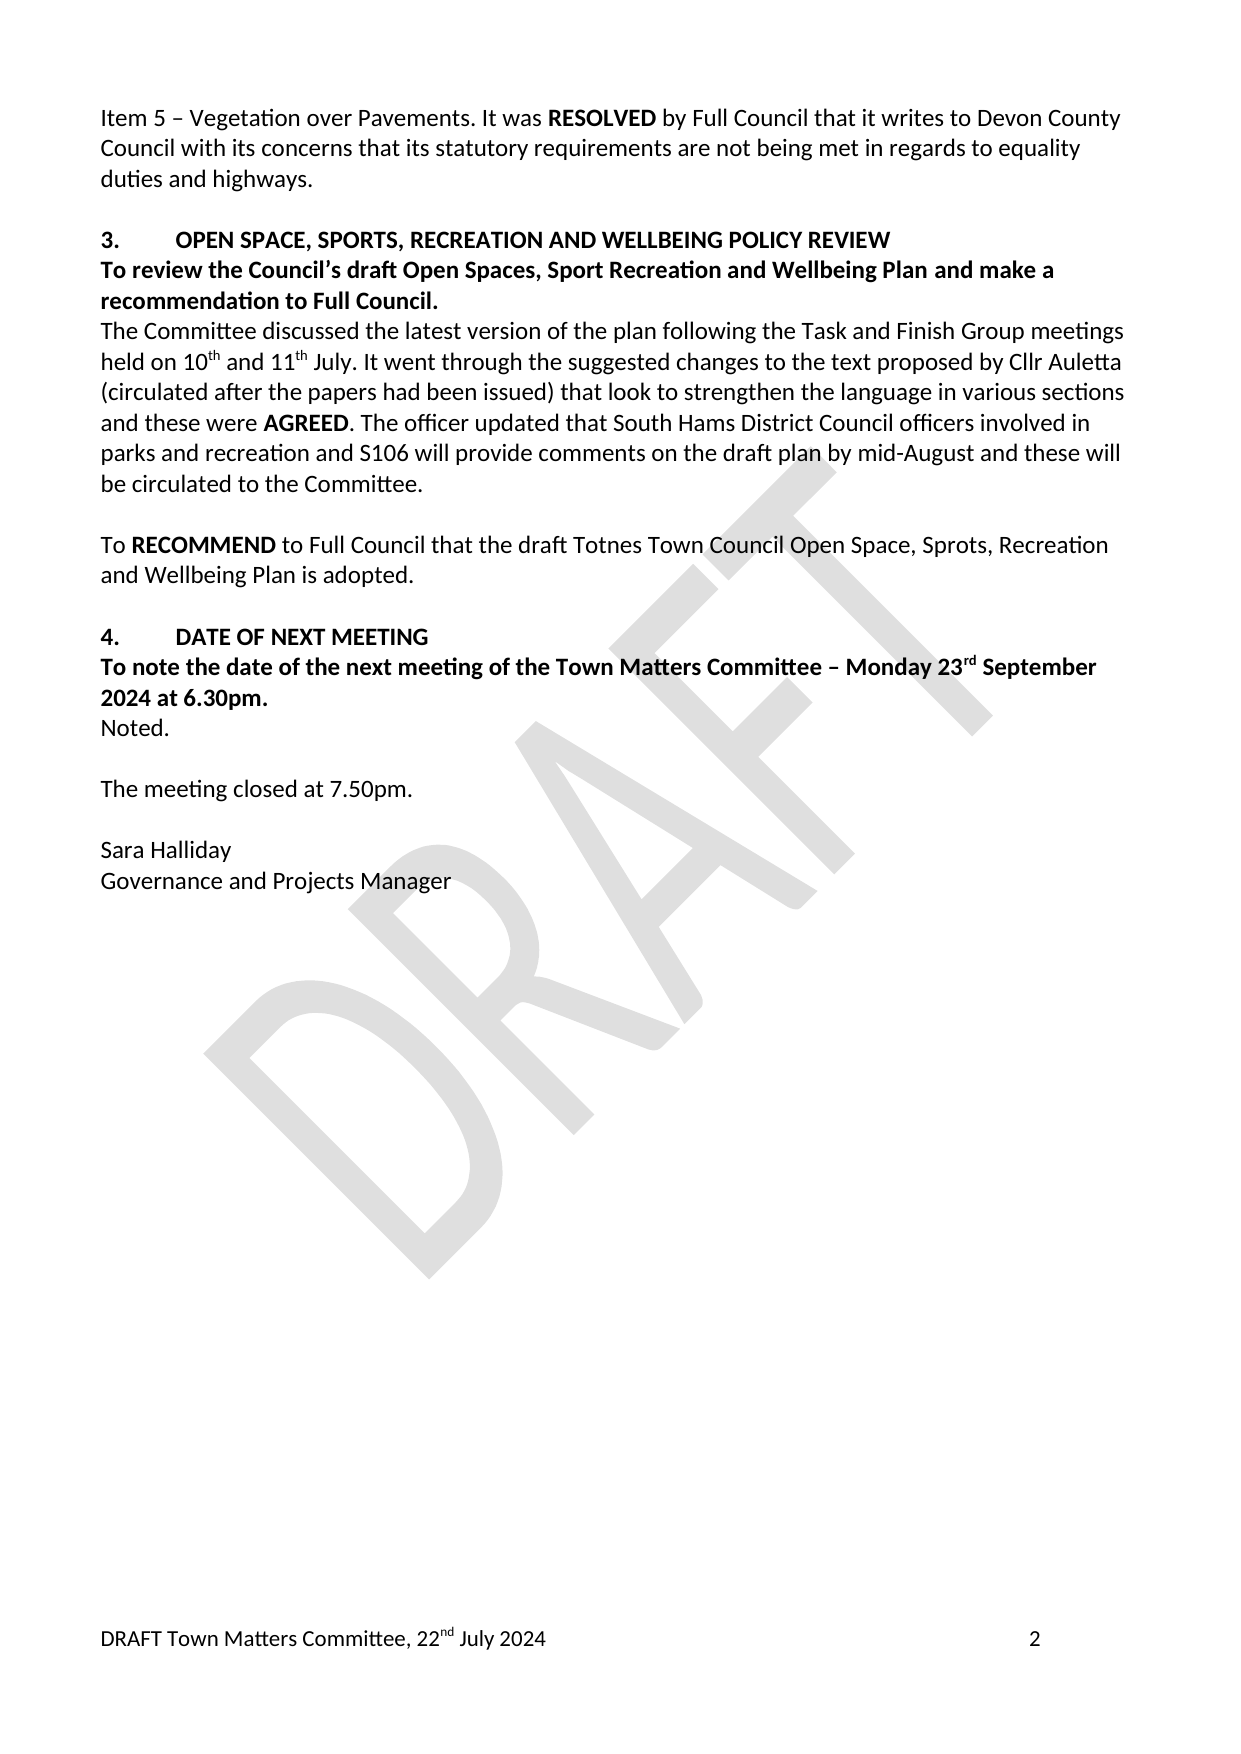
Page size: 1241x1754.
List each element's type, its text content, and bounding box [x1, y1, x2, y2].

text Item 5 – Vegetation over Pavements. It was RESOLVED by Full Council that it writes to Devon County Council with its concerns that its statutory requirements are not being met in regards to equality duties and highways. [100, 102, 1140, 193]
subtitle 4. DATE OF NEXT MEETING [100, 621, 1140, 651]
text To review the Council’s draft Open Spaces, Sport Recreation and Wellbeing Plan and make a recommendation to Full Council. [100, 254, 1140, 316]
subtitle Noted. [100, 712, 1140, 743]
text Sara Halliday [100, 834, 1140, 865]
text The meeting closed at 7.50pm. [100, 773, 1140, 804]
text To RECOMMEND to Full Council that the draft Totnes Town Council Open Space, Sprots, Recreation and Wellbeing Plan is adopted. [100, 529, 1140, 590]
text Governance and Projects Manager [100, 865, 1140, 895]
subtitle To note the date of the next meeting of the Town Matters Committee – Monday 23rd September 2024 at 6.30pm. [100, 651, 1140, 712]
subtitle 3. OPEN SPACE, SPORTS, RECREATION AND WELLBEING POLICY REVIEW [100, 224, 1140, 254]
text The Committee discussed the latest version of the plan following the Task and Finish Group meetings held on 10th and 11th July. It went through the suggested changes to the text proposed by Cllr Auletta (circulated after the papers had been issued) that look to strengthen the language in various sections and these were AGREED. The officer updated that South Hams District Council officers involved in parks and recreation and S106 will provide comments on the draft plan by mid-August and these will be circulated to the Committee. [100, 316, 1140, 499]
